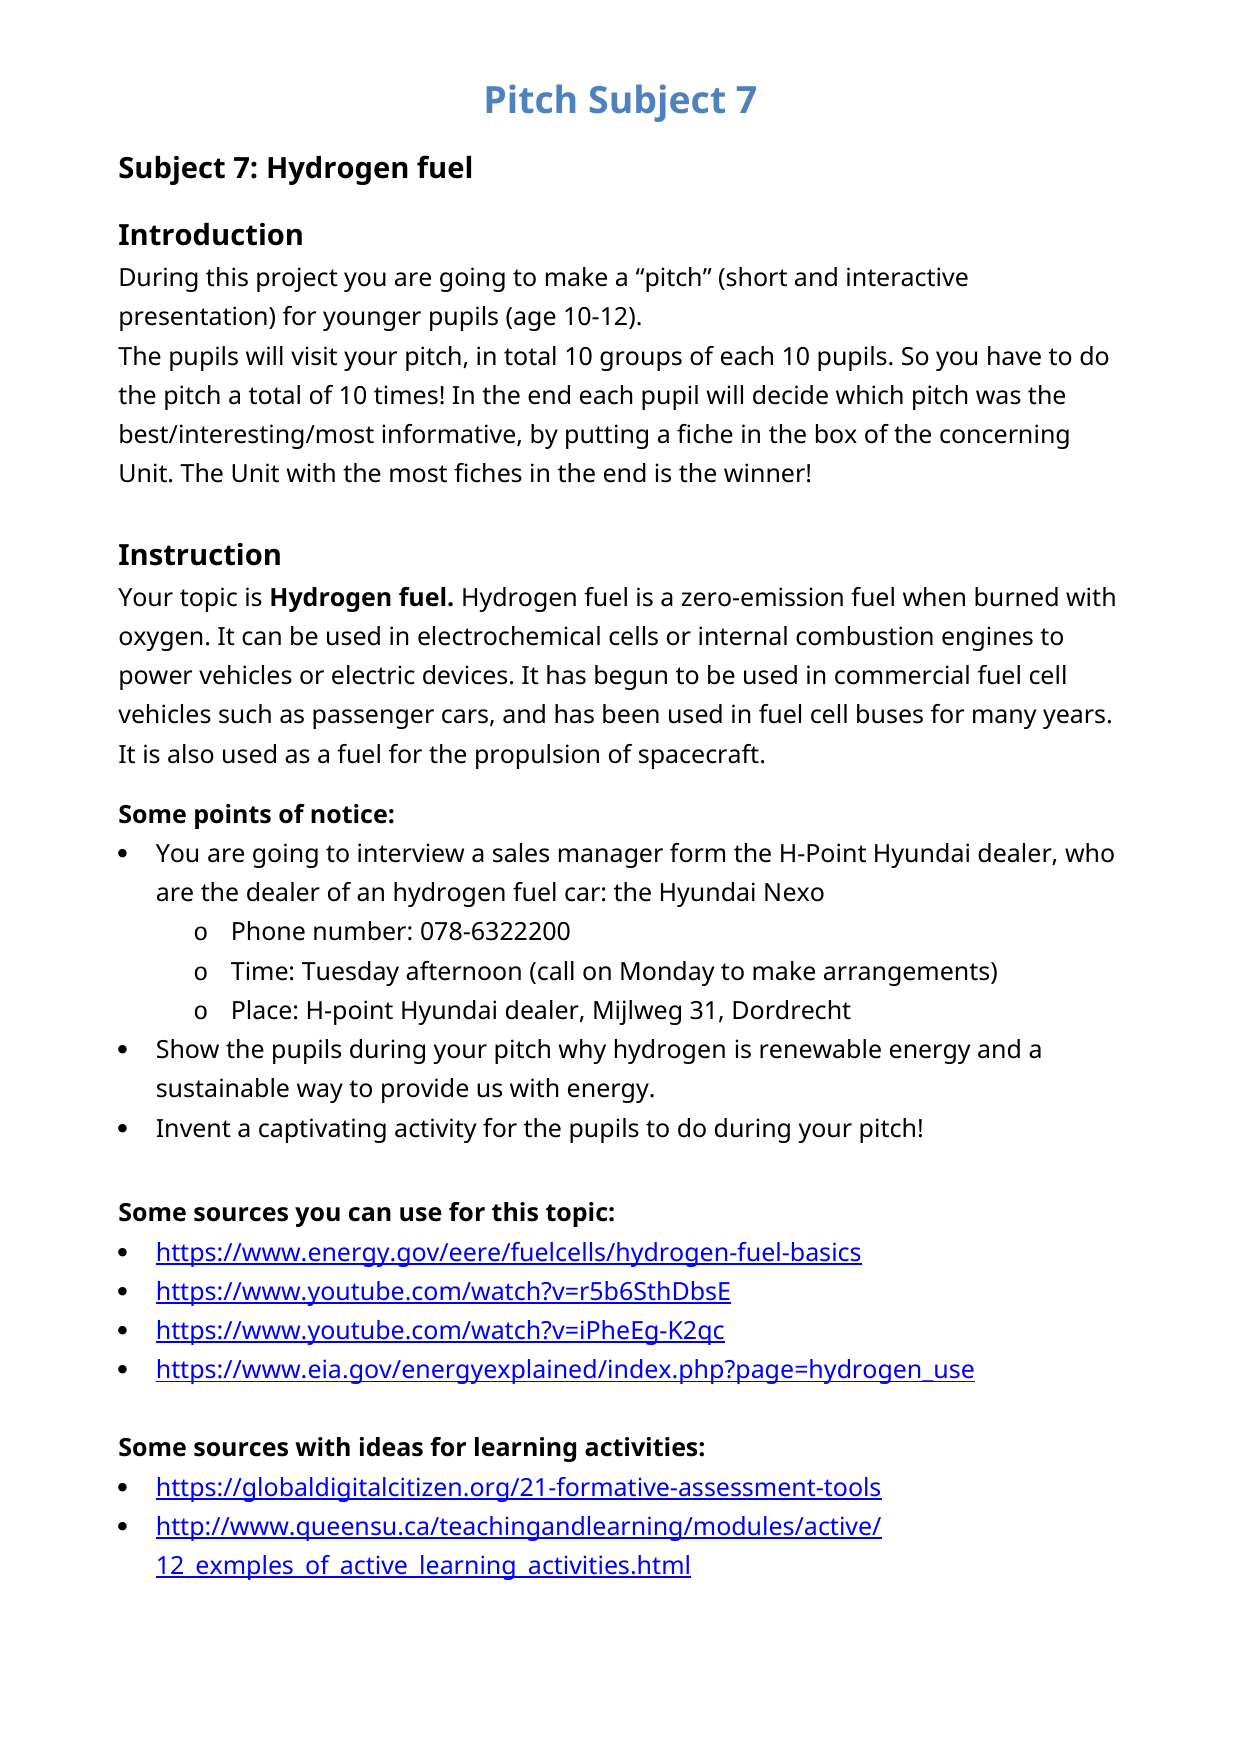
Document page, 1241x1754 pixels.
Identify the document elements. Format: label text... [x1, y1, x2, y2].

list Phone number: 078-6322200 [193, 914, 1122, 948]
list https://www.youtube.com/watch?v=r5b6SthDbsE [118, 1273, 1122, 1307]
text Introduction [118, 214, 1122, 254]
list Place: H-point Hyundai dealer, Mijlweg 31, Dordrecht [193, 992, 1122, 1027]
text Some sources you can use for this topic: [118, 1195, 1122, 1229]
list https://globaldigitalcitizen.org/21-formative-assessment-tools [118, 1469, 1122, 1503]
list Time: Tuesday afternoon (call on Monday to make arrangements) [193, 953, 1122, 987]
list https://www.energy.gov/eere/fuelcells/hydrogen-fuel-basics [118, 1234, 1122, 1268]
text Instruction [118, 534, 1122, 574]
text Your topic is Hydrogen fuel. Hydrogen fuel is a zero-emission fuel when burned with oxygen. It can be used in electrochemical cells or internal combustion engines to power vehicles or electric devices. It has begun to be used in commercial fuel cell vehicles such as passenger cars, and has been used in fuel cell buses for many years. It is also used as a fuel for the propulsion of spacecraft. [118, 579, 1122, 770]
text Some sources with ideas for learning activities: [118, 1430, 1122, 1464]
list You are going to interview a sales manager form the H-Point Hyundai dealer, who are the dealer of an hydrogen fuel car: the Hyundai Nexo [118, 835, 1122, 909]
list https://www.eia.gov/energyexplained/index.php?page=hydrogen_use [118, 1352, 1122, 1386]
list Show the pupils during your pitch why hydrogen is renewable energy and a sustainable way to provide us with energy. [118, 1032, 1122, 1105]
list https://www.youtube.com/watch?v=iPheEg-K2qc [118, 1312, 1122, 1347]
text During this project you are going to make a “pitch” (short and interactive presentation) for younger pupils (age 10-12). [118, 260, 1122, 333]
text Subject 7: Hydrogen fuel [118, 148, 1122, 187]
list Invent a captivating activity for the pupils to do during your pitch! [118, 1110, 1122, 1144]
text Some points of notice: [118, 796, 1122, 830]
list http://www.queensu.ca/teachingandlearning/modules/active/12_exmples_of_active_learning_activities.html [118, 1508, 1122, 1582]
text The pupils will visit your pitch, in total 10 groups of each 10 pupils. So you have to do the pitch a total of 10 times! In the end each pupil will decide which pitch was the best/interesting/most informative, by putting a fiche in the box of the concerning Unit. The Unit with the most fiches in the end is the winner! [118, 338, 1122, 490]
